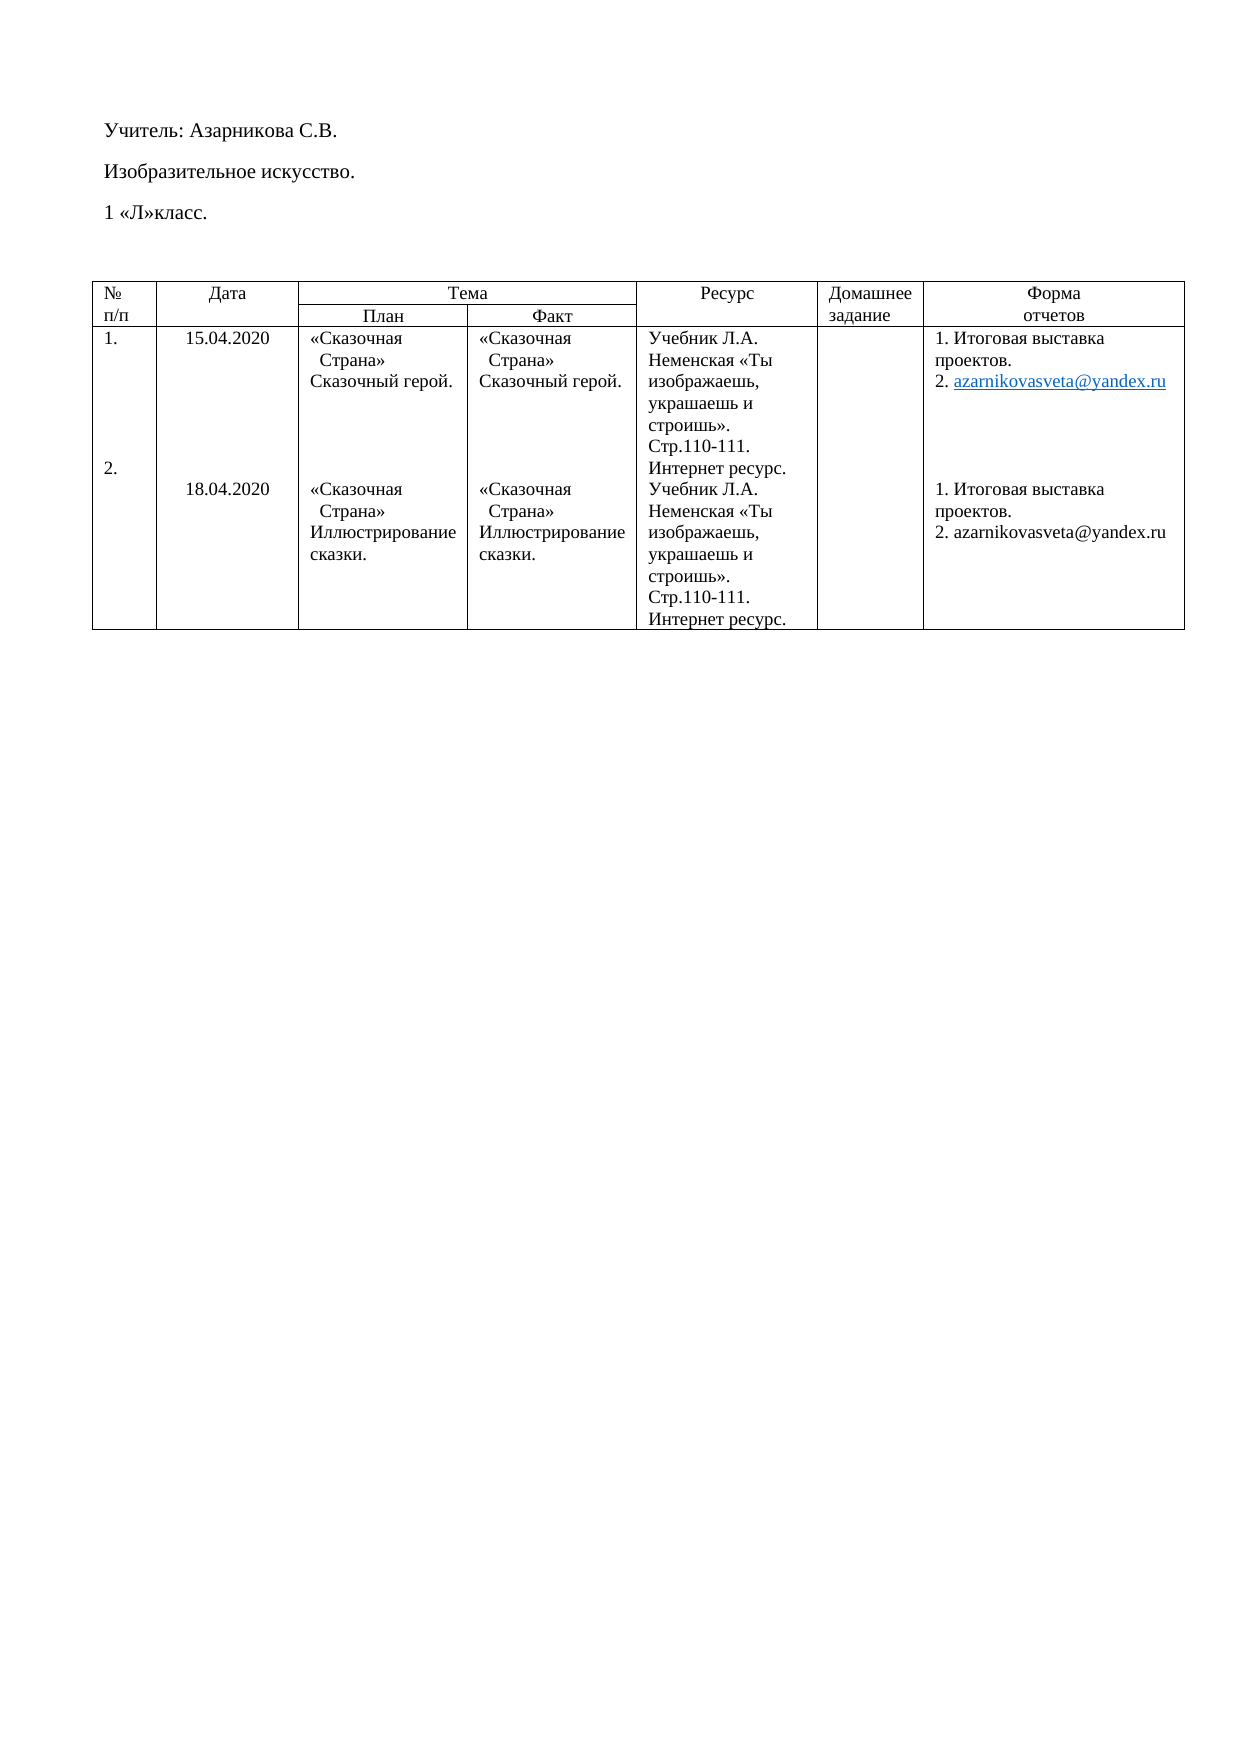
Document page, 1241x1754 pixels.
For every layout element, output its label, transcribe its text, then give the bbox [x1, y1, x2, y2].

text Изобразительное искусство. [103, 159, 1152, 183]
table_header Домашнее задание [818, 282, 923, 326]
table_header Дата [157, 282, 298, 326]
table_header Ресурс [637, 282, 817, 326]
table_cell Факт [468, 305, 636, 326]
text 1 «Л»класс. [103, 199, 1152, 224]
table_cell План [299, 305, 467, 326]
table_header № п/п [93, 282, 156, 326]
table_header Форма отчетов [924, 282, 1184, 326]
table_cell 15.04.2020 18.04.2020 [157, 327, 298, 629]
table_cell Учебник Л.А. Неменская «Ты изображаешь, украшаешь и строишь». Стр.110-111. Интернет ресурс. Учебник Л.А. Неменская «Ты изображаешь, украшаешь и строишь». Стр.110-111. Интернет ресурс. [637, 327, 817, 629]
text Учитель: Азарникова С.В. [103, 118, 1152, 142]
table_cell 1. Итоговая выставка проектов. 2. azarnikovasveta@yandex.ru 1. Итоговая выставка проектов. 2. azarnikovasveta@yandex.ru [924, 327, 1184, 629]
table_cell [818, 327, 923, 629]
table_cell «Сказочная Страна» Сказочный герой. «Сказочная Страна» Иллюстрирование сказки. [299, 327, 467, 629]
table_header Тема [299, 282, 636, 304]
table_cell «Сказочная Страна» Сказочный герой. «Сказочная Страна» Иллюстрирование сказки. [468, 327, 636, 629]
table_cell 1. 2. [93, 327, 156, 629]
